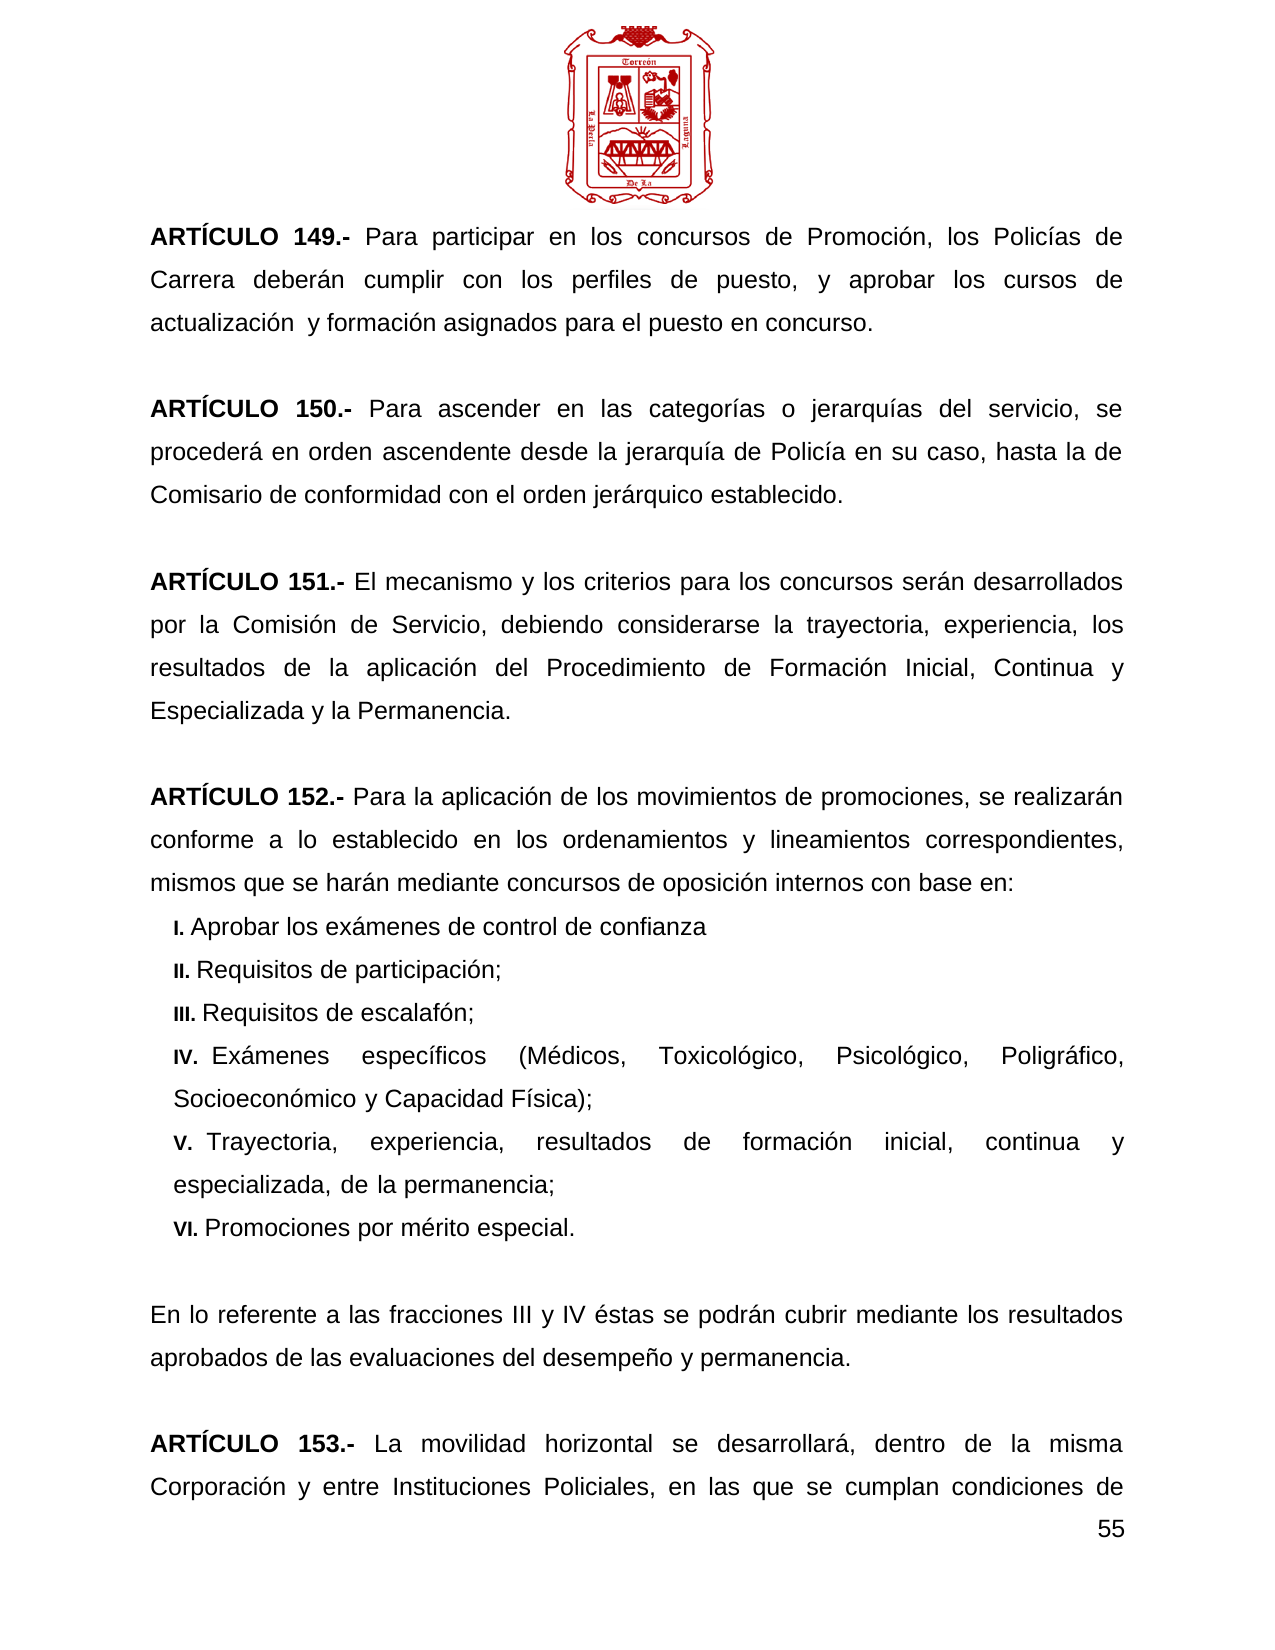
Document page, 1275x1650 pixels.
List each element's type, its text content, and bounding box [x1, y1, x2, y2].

list Promociones por mérito especial. [173, 1213, 1124, 1242]
list Aprobar los exámenes de control de confianza [173, 912, 1124, 940]
text ARTÍCULO 149.- Para participar en los concursos de Promoción, los Policías de Carrera deberán cumplir con los perfiles de puesto, y aprobar los cursos de actualización y formación asignados para el puesto en concurso. [150, 222, 1124, 337]
text En lo referente a las fracciones III y IV éstas se podrán cubrir mediante los resultados aprobados de las evaluaciones del desempeño y permanencia. [150, 1300, 1124, 1372]
list Exámenes específicos (Médicos, Toxicológico, Psicológico, Poligráfico, Socioeconómico y Capacidad Física); [173, 1041, 1124, 1113]
list Requisitos de escalafón; [173, 998, 1124, 1027]
picture [540, 20, 735, 210]
list Trayectoria, experiencia, resultados de formación inicial, continua y especializada, de la permanencia; [173, 1127, 1124, 1199]
text ARTÍCULO 150.- Para ascender en las categorías o jerarquías del servicio, se procederá en orden ascendente desde la jerarquía de Policía en su caso, hasta la de Comisario de conformidad con el orden jerárquico establecido. [150, 394, 1124, 509]
text ARTÍCULO 151.- El mecanismo y los criterios para los concursos serán desarrollados por la Comisión de Servicio, debiendo considerarse la trayectoria, experiencia, los resultados de la aplicación del Procedimiento de Formación Inicial, Continua y Especializada y la Permanencia. [150, 567, 1124, 725]
list Requisitos de participación; [173, 955, 1124, 983]
text ARTÍCULO 152.- Para la aplicación de los movimientos de promociones, se realizarán conforme a lo establecido en los ordenamientos y lineamientos correspondientes, mismos que se harán mediante concursos de oposición internos con base en: [150, 782, 1124, 897]
